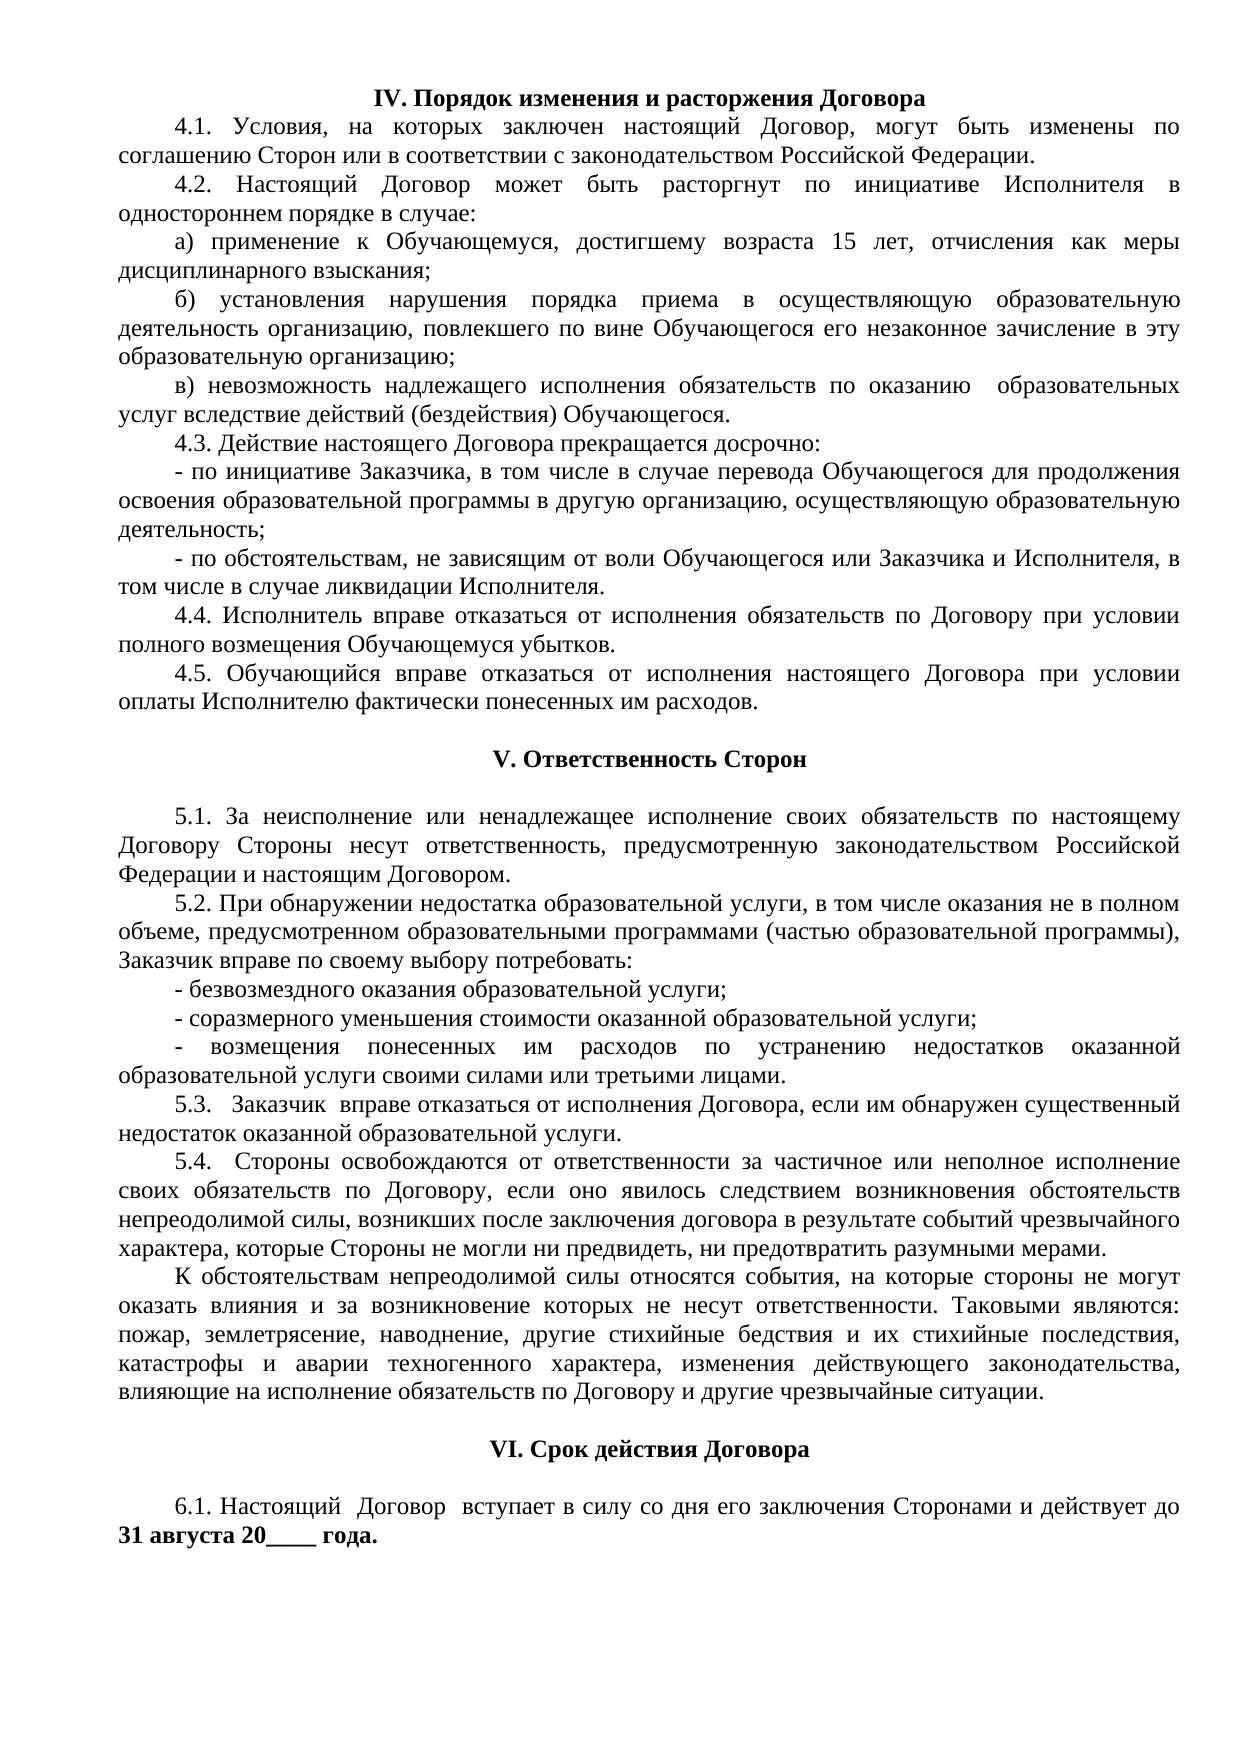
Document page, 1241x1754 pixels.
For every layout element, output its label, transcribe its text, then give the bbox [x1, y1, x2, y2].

text 4.2. Настоящий Договор может быть расторгнут по инициативе Исполнителя в одностороннем порядке в случае: [118, 169, 1181, 226]
text - безвозмездного оказания образовательной услуги; [118, 974, 1181, 1003]
text а) применение к Обучающемуся, достигшему возраста 15 лет, отчисления как меры дисциплинарного взыскания; [118, 226, 1181, 284]
text К обстоятельствам непреодолимой силы относятся события, на которые стороны не могут оказать влияния и за возникновение которых не несут ответственности. Таковыми являются: пожар, землетрясение, наводнение, другие стихийные бедствия и их стихийные последствия, катастрофы и аварии техногенного характера, изменения действующего законодательства, влияющие на исполнение обязательств по Договору и другие чрезвычайные ситуации. [118, 1261, 1181, 1405]
text 4.4. Исполнитель вправе отказаться от исполнения обязательств по Договору при условии полного возмещения Обучающемуся убытков. [118, 600, 1181, 658]
text - по обстоятельствам, не зависящим от воли Обучающегося или Заказчика и Исполнителя, в том числе в случае ликвидации Исполнителя. [118, 543, 1181, 600]
text 5.2. При обнаружении недостатка образовательной услуги, в том числе оказания не в полном объеме, предусмотренном образовательными программами (частью образовательной программы), Заказчик вправе по своему выбору потребовать: [118, 888, 1181, 974]
text 4.5. Обучающийся вправе отказаться от исполнения настоящего Договора при условии оплаты Исполнителю фактически понесенных им расходов. [118, 658, 1181, 715]
text VI. Срок действия Договора [118, 1434, 1181, 1463]
text 4.1. Условия, на которых заключен настоящий Договор, могут быть изменены по соглашению Сторон или в соответствии с законодательством Российской Федерации. [118, 111, 1181, 169]
text б) установления нарушения порядка приема в осуществляющую образовательную деятельность организацию, повлекшего по вине Обучающегося его незаконное зачисление в эту образовательную организацию; [118, 284, 1181, 370]
text - соразмерного уменьшения стоимости оказанной образовательной услуги; [118, 1003, 1181, 1031]
text IV. Порядок изменения и расторжения Договора [118, 83, 1181, 111]
text в) невозможность надлежащего исполнения обязательств по оказанию образовательных услуг вследствие действий (бездействия) Обучающегося. [118, 370, 1181, 428]
text 4.3. Действие настоящего Договора прекращается досрочно: [118, 428, 1181, 456]
text - возмещения понесенных им расходов по устранению недостатков оказанной образовательной услуги своими силами или третьими лицами. [118, 1031, 1181, 1089]
text 5.1. За неисполнение или ненадлежащее исполнение своих обязательств по настоящему Договору Стороны несут ответственность, предусмотренную законодательством Российской Федерации и настоящим Договором. [118, 801, 1181, 888]
text 6.1. Настоящий Договор вступает в силу со дня его заключения Сторонами и действует до 31 августа 20____ года. [118, 1491, 1181, 1549]
text 5.3. Заказчик вправе отказаться от исполнения Договора, если им обнаружен существенный недостаток оказанной образовательной услуги. [118, 1089, 1181, 1146]
text 5.4. Стороны освобождаются от ответственности за частичное или неполное исполнение своих обязательств по Договору, если оно явилось следствием возникновения обстоятельств непреодолимой силы, возникших после заключения договора в результате событий чрезвычайного характера, которые Стороны не могли ни предвидеть, ни предотвратить разумными мерами. [118, 1146, 1181, 1261]
text V. Ответственность Сторон [118, 744, 1181, 773]
text - по инициативе Заказчика, в том числе в случае перевода Обучающегося для продолжения освоения образовательной программы в другую организацию, осуществляющую образовательную деятельность; [118, 456, 1181, 543]
